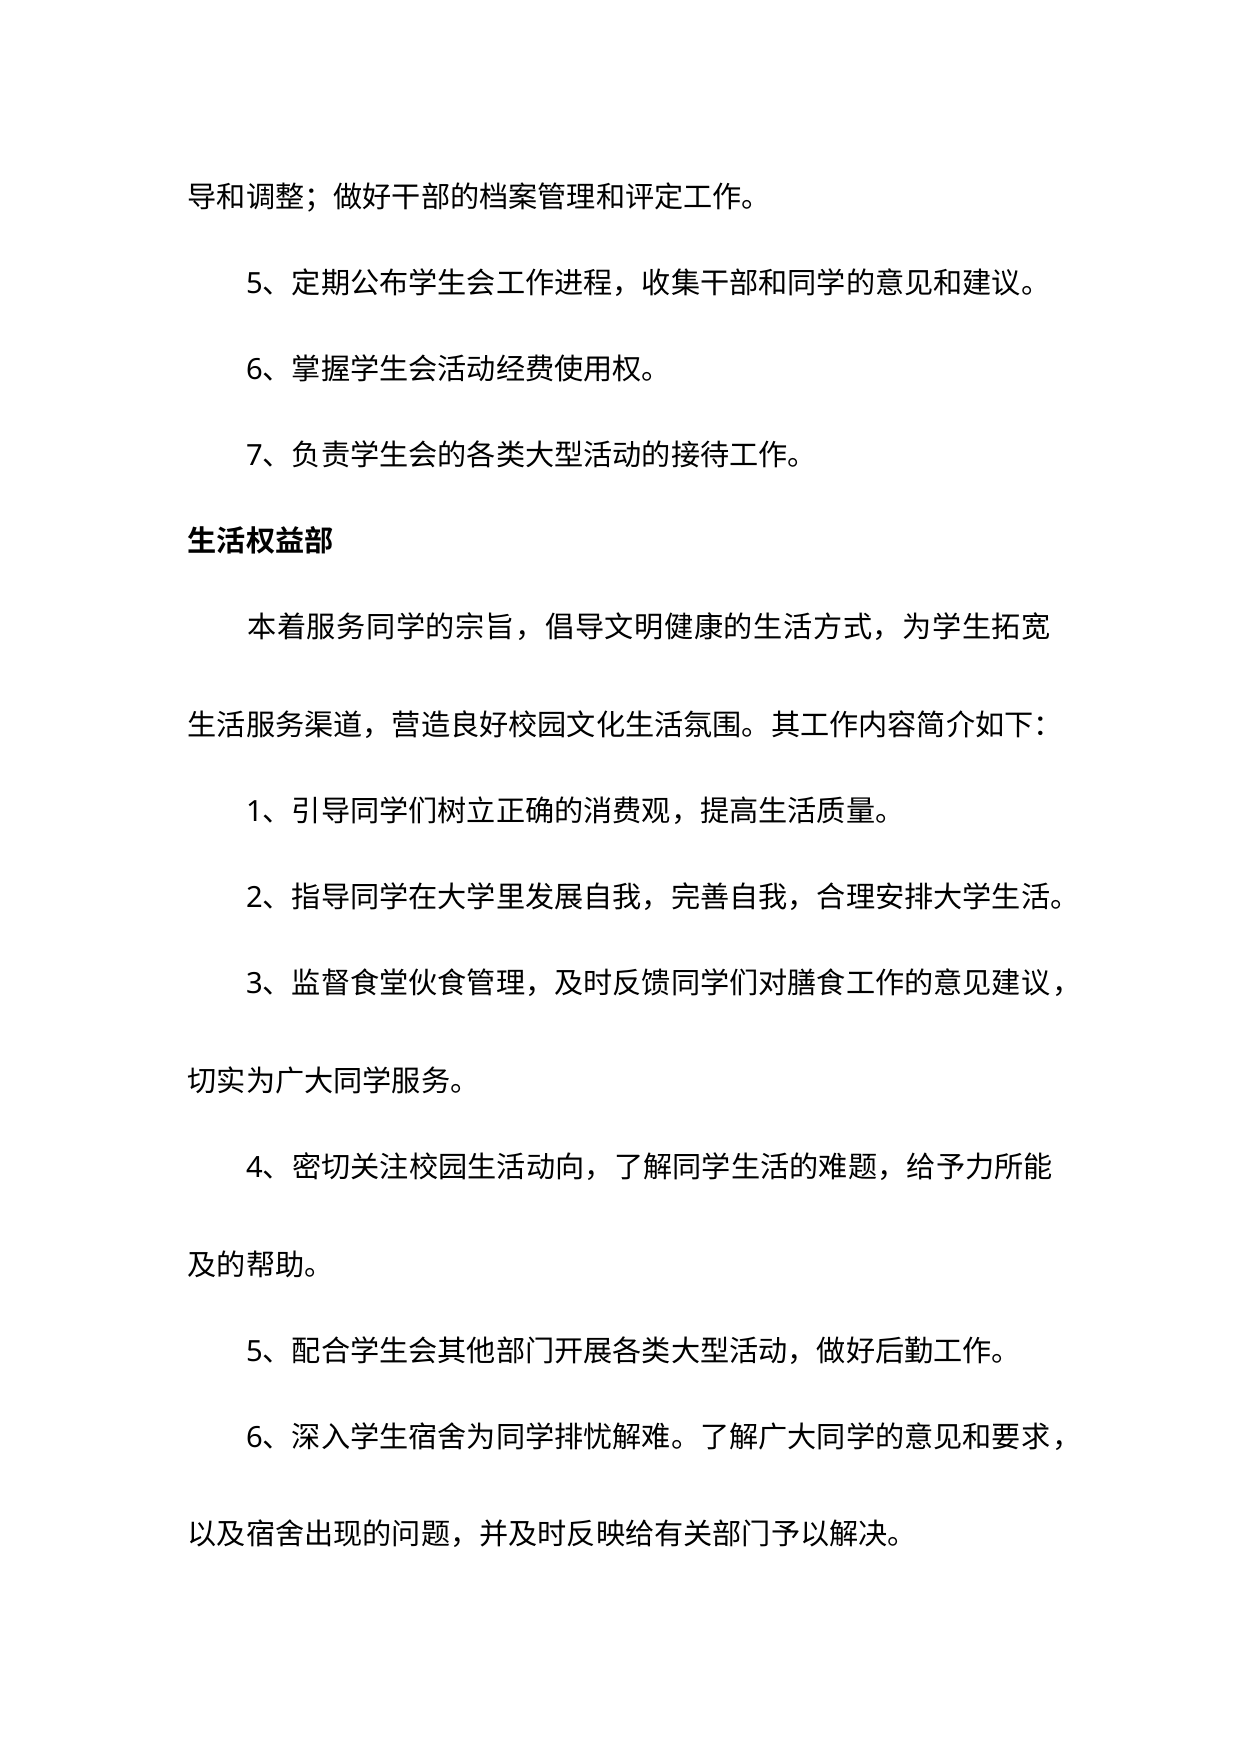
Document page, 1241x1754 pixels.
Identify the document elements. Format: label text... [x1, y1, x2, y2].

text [187, 162, 1053, 227]
text 生活权益部 [187, 507, 1053, 572]
text 2、指导同学在大学里发展自我，完善自我，合理安排大学生活。 [187, 862, 1053, 927]
text 4、密切关注校园生活动向，了解同学生活的难题，给予力所能及的帮助。 [187, 1132, 1053, 1295]
text 5、定期公布学生会工作进程，收集干部和同学的意见和建议。 [187, 248, 1053, 313]
text 7、负责学生会的各类大型活动的接待工作。 [187, 420, 1053, 485]
text 3、监督食堂伙食管理，及时反馈同学们对膳食工作的意见建议，切实为广大同学服务。 [187, 949, 1053, 1111]
text 6、深入学生宿舍为同学排忧解难。了解广大同学的意见和要求，以及宿舍出现的问题，并及时反映给有关部门予以解决。 [187, 1402, 1053, 1564]
text 1、引导同学们树立正确的消费观，提高生活质量。 [187, 776, 1053, 841]
text 本着服务同学的宗旨，倡导文明健康的生活方式，为学生拓宽生活服务渠道，营造良好校园文化生活氛围。其工作内容简介如下： [187, 593, 1053, 755]
text 5、配合学生会其他部门开展各类大型活动，做好后勤工作。 [187, 1316, 1053, 1381]
text 6、掌握学生会活动经费使用权。 [187, 334, 1053, 399]
